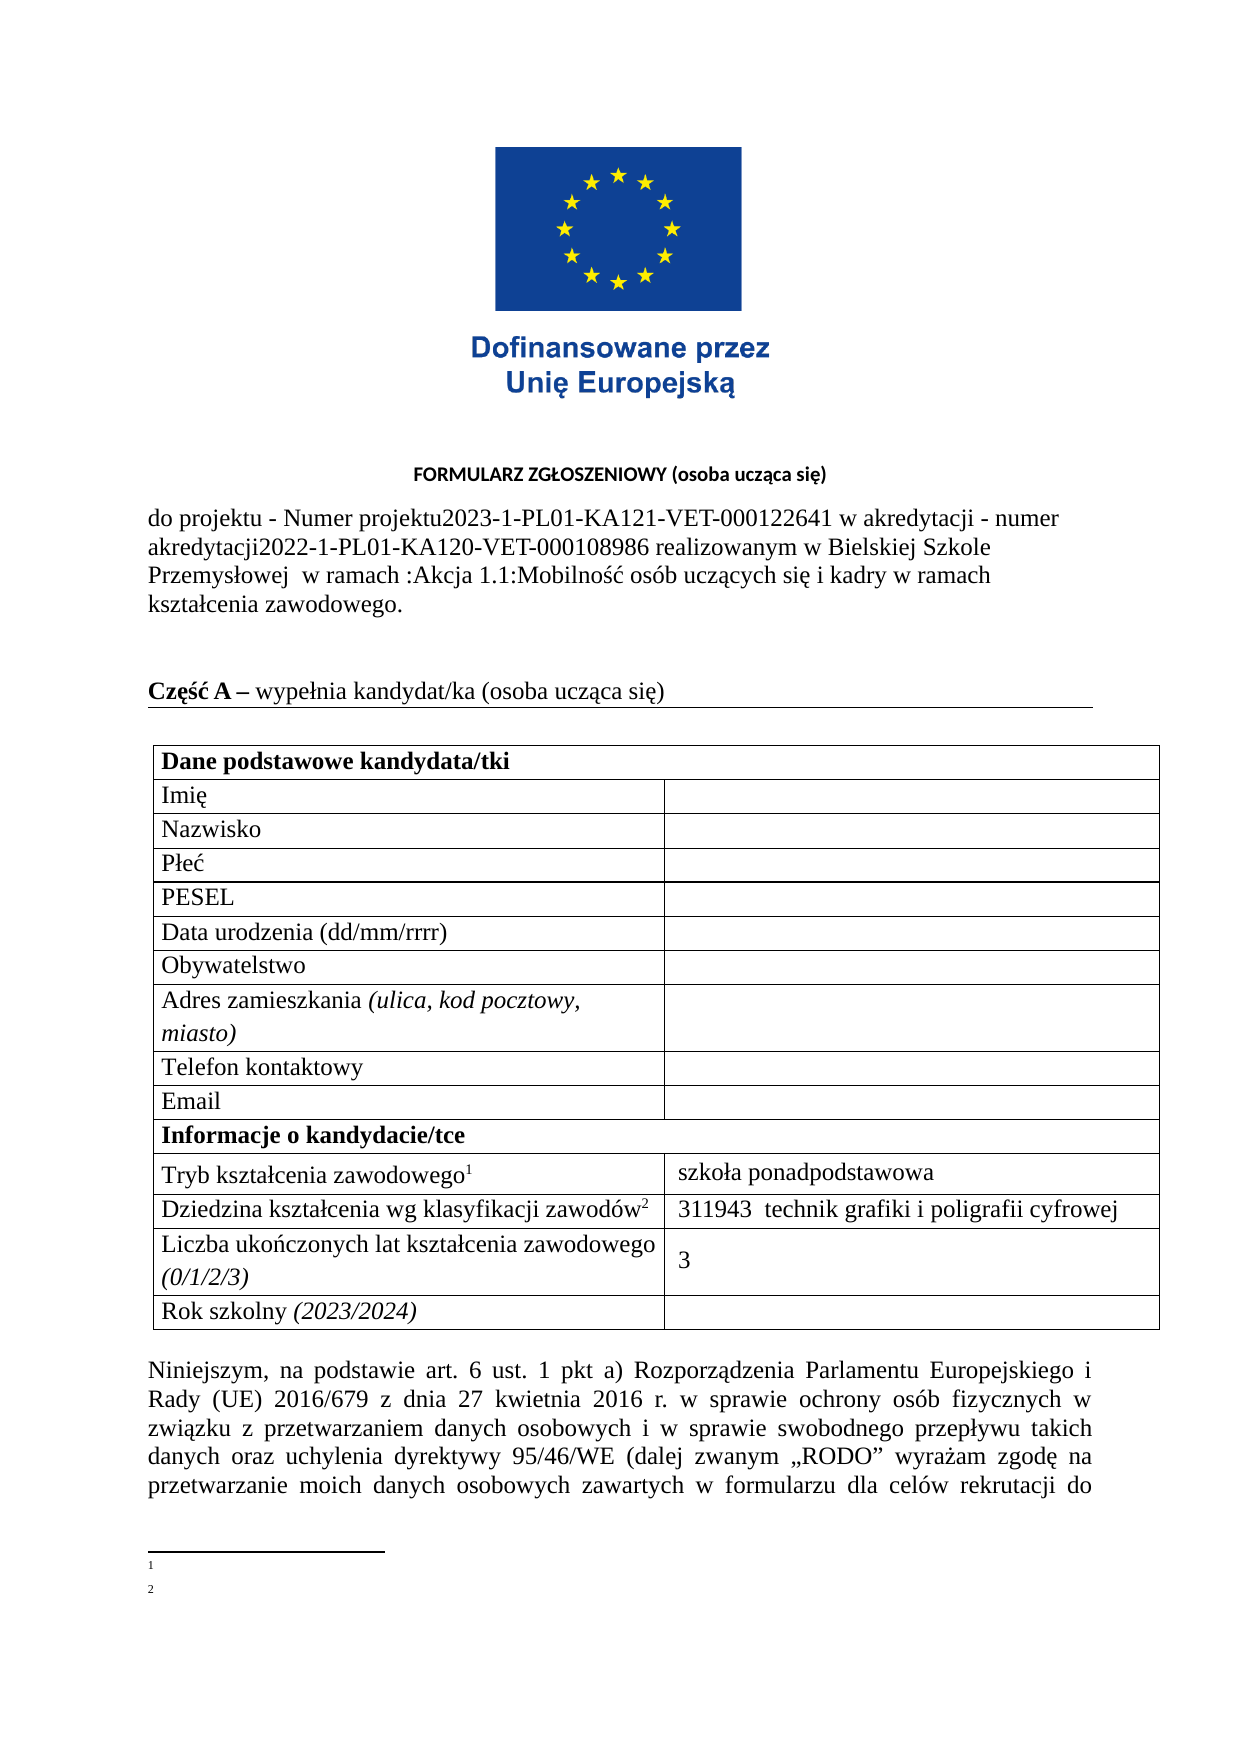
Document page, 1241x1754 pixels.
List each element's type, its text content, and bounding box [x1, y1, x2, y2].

table_cell Liczba ukończonych lat kształcenia zawodowego (0/1/2/3) [154, 1229, 664, 1295]
text do projektu - Numer projektu2023-1-PL01-KA121-VET-000122641 w akredytacji - numer akredytacji2022-1-PL01-KA120-VET-000108986 realizowanym w Bielskiej Szkole Przemysłowej w ramach :Akcja 1.1:Mobilność osób uczących się i kadry w ramach kształcenia zawodowego. [148, 503, 1093, 618]
table_cell Płeć [154, 849, 664, 881]
table_cell [665, 780, 1159, 813]
table_cell Email [154, 1086, 664, 1119]
table_cell [665, 849, 1159, 881]
text Część A – wypełnia kandydat/ka (osoba ucząca się) [148, 676, 1093, 707]
table_cell [665, 883, 1159, 916]
table_cell [665, 1296, 1159, 1329]
table_cell PESEL [154, 883, 664, 916]
table_cell szkoła ponadpodstawowa [665, 1154, 1159, 1193]
table_cell Informacje o kandydacie/tce [154, 1120, 1159, 1153]
picture [471, 147, 770, 403]
table_cell Telefon kontaktowy [154, 1052, 664, 1085]
table_cell [665, 917, 1159, 949]
table_cell [665, 985, 1159, 1051]
table_cell [665, 814, 1159, 847]
table_cell 3 [665, 1229, 1159, 1295]
table_cell [665, 1052, 1159, 1085]
table_cell Data urodzenia (dd/mm/rrrr) [154, 917, 664, 949]
table_cell Rok szkolny (2023/2024) [154, 1296, 664, 1329]
table_cell [665, 1086, 1159, 1119]
table_cell [665, 951, 1159, 984]
table_cell Imię [154, 780, 664, 813]
table_cell Obywatelstwo [154, 951, 664, 984]
table_cell Dziedzina kształcenia wg klasyfikacji zawodów [154, 1195, 664, 1228]
table_cell Tryb kształcenia zawodowego [154, 1154, 664, 1193]
table_cell Nazwisko [154, 814, 664, 847]
table_cell 311943 technik grafiki i poligrafii cyfrowej [665, 1195, 1159, 1228]
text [148, 1355, 1093, 1499]
table_header Dane podstawowe kandydata/tki [154, 746, 1159, 779]
table_cell Adres zamieszkania (ulica, kod pocztowy, miasto) [154, 985, 664, 1051]
text FORMULARZ ZGŁOSZENIOWY (osoba ucząca się) [148, 461, 1093, 487]
